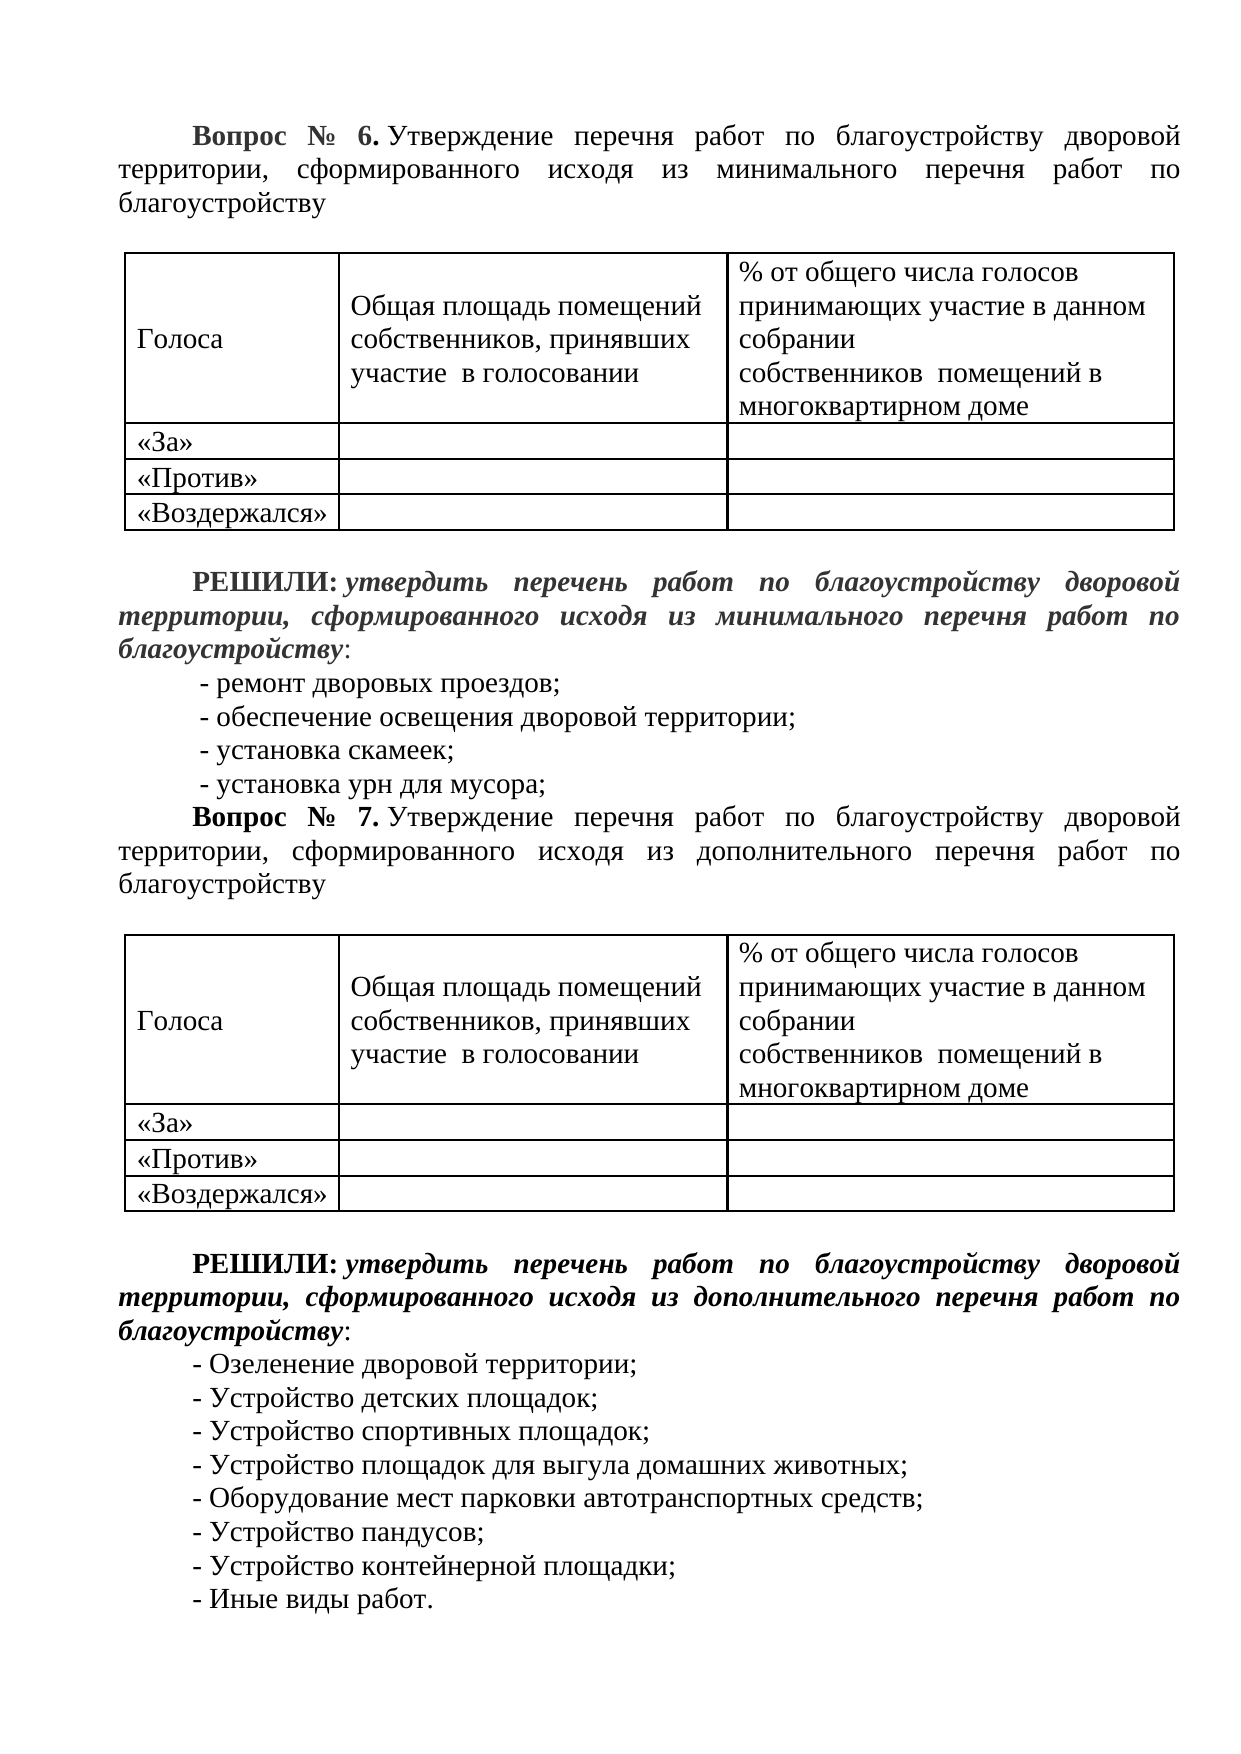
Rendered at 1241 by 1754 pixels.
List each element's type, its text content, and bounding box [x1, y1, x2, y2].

table_cell [729, 1177, 1173, 1210]
table_cell «Против» [126, 460, 338, 493]
text - ремонт дворовых проездов; [118, 665, 1181, 699]
text - Устройство спортивных площадок; [118, 1413, 1181, 1447]
table_cell [340, 495, 726, 529]
text РЕШИЛИ: утвердить перечень работ по благоустройству дворовой территории, сформированного исходя из минимального перечня работ по благоустройству: [118, 564, 1181, 665]
table_cell [340, 1105, 726, 1139]
text - Иные виды работ. [118, 1581, 1181, 1615]
text - Оборудование мест парковки автотранспортных средств; [118, 1481, 1181, 1514]
table_cell [729, 424, 1173, 458]
table_cell [729, 1141, 1173, 1174]
table_header % от общего числа голосов принимающих участие в данном собрании собственников помещений в многоквартирном доме [729, 254, 1173, 422]
table_cell «Воздержался» [126, 495, 338, 529]
table_cell «За» [126, 1105, 338, 1139]
text - Устройство контейнерной площадки; [118, 1548, 1181, 1581]
text - Устройство площадок для выгула домашних животных; [118, 1447, 1181, 1481]
text - установка скамеек; [118, 732, 1181, 766]
table_cell «За» [126, 424, 338, 458]
table_header Общая площадь помещений собственников, принявших участие в голосовании [340, 936, 726, 1103]
text Вопрос № 6. Утверждение перечня работ по благоустройству дворовой территории, сформированного исходя из минимального перечня работ по благоустройству [118, 118, 1181, 219]
table_cell «Против» [126, 1141, 338, 1174]
table_cell [729, 495, 1173, 529]
text - Устройство пандусов; [118, 1514, 1181, 1548]
text РЕШИЛИ: утвердить перечень работ по благоустройству дворовой территории, сформированного исходя из дополнительного перечня работ по благоустройству: [118, 1246, 1181, 1346]
table_cell [340, 1177, 726, 1210]
table_cell [729, 1105, 1173, 1139]
table_cell [340, 1141, 726, 1174]
text - Озеленение дворовой территории; [118, 1346, 1181, 1380]
text Вопрос № 7. Утверждение перечня работ по благоустройству дворовой территории, сформированного исходя из дополнительного перечня работ по благоустройству [118, 799, 1181, 900]
table_header Голоса [126, 936, 338, 1103]
table_cell [340, 460, 726, 493]
text - обеспечение освещения дворовой территории; [118, 699, 1181, 732]
table_header Общая площадь помещений собственников, принявших участие в голосовании [340, 254, 726, 422]
table_header Голоса [126, 254, 338, 422]
table_cell [340, 424, 726, 458]
table_cell [729, 460, 1173, 493]
text - установка урн для мусора; [118, 766, 1181, 799]
table_cell «Воздержался» [126, 1177, 338, 1210]
table_header % от общего числа голосов принимающих участие в данном собрании собственников помещений в многоквартирном доме [729, 936, 1173, 1103]
text - Устройство детских площадок; [118, 1380, 1181, 1413]
